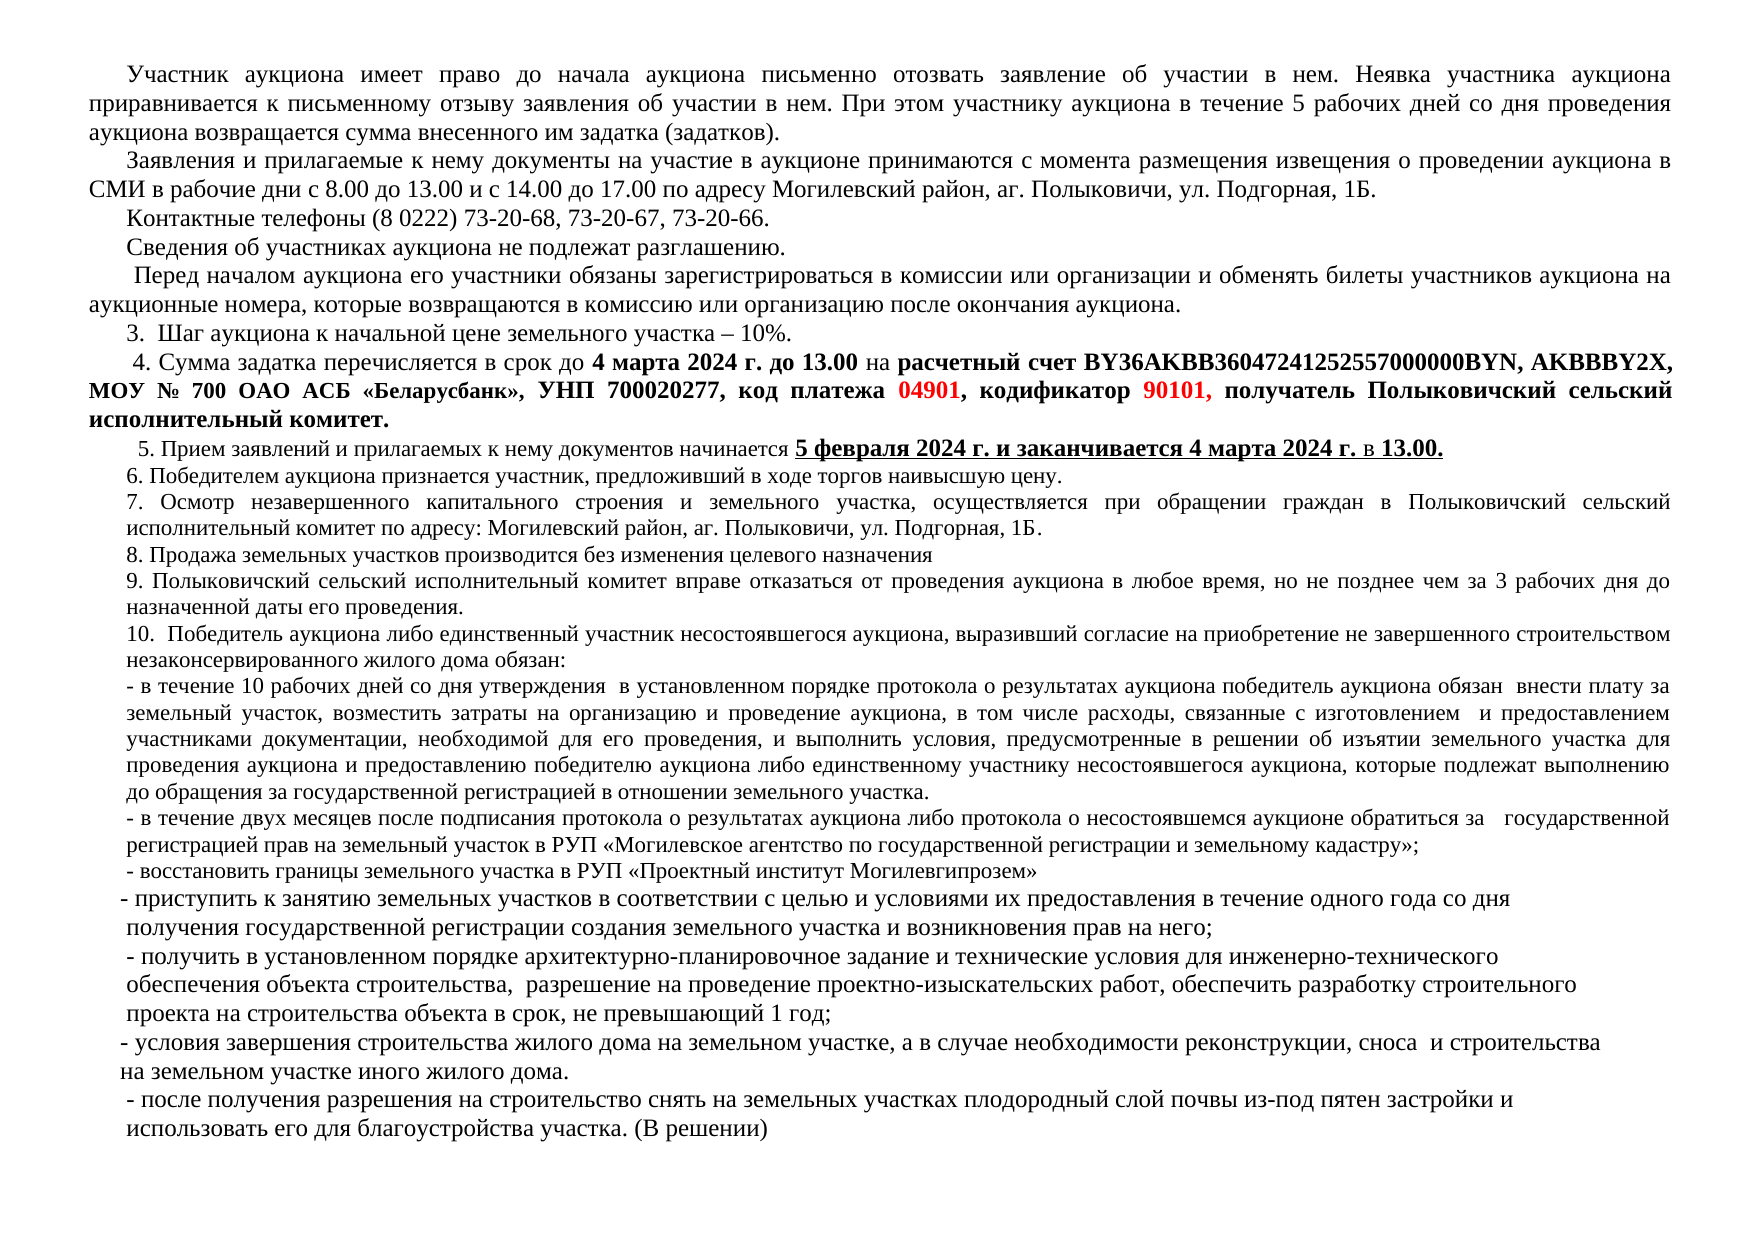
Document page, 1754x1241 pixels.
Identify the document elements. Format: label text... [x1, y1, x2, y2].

text - условия завершения строительства жилого дома на земельном участке, а в случае необходимости реконструкции, сноса и строительства [89, 1027, 1673, 1056]
text Перед началом аукциона его участники обязаны зарегистрироваться в комиссии или организации и обменять билеты участников аукциона на аукционные номера, которые возвращаются в комиссию или организацию после окончания аукциона. [89, 260, 1673, 318]
text - получить в установленном порядке архитектурно-планировочное задание и технические условия для инженерно-технического [89, 941, 1673, 969]
text 4. Сумма задатка перечисляется в срок до 4 марта . до 13.00 на расчетный счет BY36AKBB36047241252557000000BYN, AKВВBY2Х, МОУ № 700 ОАО АСБ «Беларусбанк», УНП 700020277, код платежа 04901, кодификатор 90101, получатель Полыковичский сельский исполнительный комитет. [89, 347, 1673, 433]
text Участник аукциона имеет право до начала аукциона письменно отозвать заявление об участии в нем. Неявка участника аукциона приравнивается к письменному отзыву заявления об участии в нем. При этом участнику аукциона в течение 5 рабочих дней со дня проведения аукциона возвращается сумма внесенного им задатка (задатков). [89, 59, 1673, 145]
text - после получения разрешения на строительство снять на земельных участках плодородный слой почвы из-под пятен застройки и [89, 1084, 1673, 1113]
text использовать его для благоустройства участка. (В решении) [89, 1113, 1673, 1142]
text 7. Осмотр незавершенного капитального строения и земельного участка, осуществляется при обращении граждан в Полыковичский сельский исполнительный комитет по адресу: Могилевский район, аг. Полыковичи, ул. Подгорная, 1Б. [126, 488, 1673, 541]
text Заявления и прилагаемые к нему документы на участие в аукционе принимаются с момента размещения извещения о проведении аукциона в СМИ в рабочие дни с 8.00 до 13.00 и с 14.00 до 17.00 по адресу Могилевский район, аг. Полыковичи, ул. Подгорная, 1Б. [89, 145, 1673, 203]
text - приступить к занятию земельных участков в соответствии с целью и условиями их предоставления в течение одного года со дня [89, 883, 1673, 912]
text Контактные телефоны (8 0222) 73-20-68, 73-20-67, 73-20-66. [126, 203, 1673, 232]
text на земельном участке иного жилого дома. [89, 1056, 1673, 1084]
text проекта на строительства объекта в срок, не превышающий 1 год; [89, 998, 1673, 1027]
list 5. Прием заявлений и прилагаемых к нему документов начинается 5 февраля . и заканчивается 4 марта . в 13.00. [89, 433, 1673, 462]
text - восстановить границы земельного участка в РУП «Проектный институт Могилевгипрозем» [126, 857, 1673, 883]
text получения государственной регистрации создания земельного участка и возникновения прав на него; [89, 912, 1673, 941]
text 8. Продажа земельных участков производится без изменения целевого назначения [126, 541, 1673, 567]
text 10. Победитель аукциона либо единственный участник несостоявшегося аукциона, выразивший согласие на приобретение не завершенного строительством незаконсервированного жилого дома обязан: [126, 620, 1673, 672]
text 3. Шаг аукциона к начальной цене земельного участка – 10%. [126, 318, 1673, 347]
text - в течение 10 рабочих дней со дня утверждения в установленном порядке протокола о результатах аукциона победитель аукциона обязан внести плату за земельный участок, возместить затраты на организацию и проведение аукциона, в том числе расходы, связанные с изготовлением и предоставлением участниками документации, необходимой для его проведения, и выполнить условия, предусмотренные в решении об изъятии земельного участка для проведения аукциона и предоставлению победителю аукциона либо единственному участнику несостоявшегося аукциона, которые подлежат выполнению до обращения за государственной регистрацией в отношении земельного участка. [126, 672, 1673, 804]
text Сведения об участниках аукциона не подлежат разглашению. [126, 232, 1673, 260]
text 6. Победителем аукциона признается участник, предложивший в ходе торгов наивысшую цену. [126, 462, 1673, 488]
text обеспечения объекта строительства, разрешение на проведение проектно-изыскательских работ, обеспечить разработку строительного [89, 969, 1673, 998]
text - в течение двух месяцев после подписания протокола о результатах аукциона либо протокола о несостоявшемся аукционе обратиться за государственной регистрацией прав на земельный участок в РУП «Могилевское агентство по государственной регистрации и земельному кадастру»; [126, 804, 1673, 857]
text 9. Полыковичский сельский исполнительный комитет вправе отказаться от проведения аукциона в любое время, но не позднее чем за 3 рабочих дня до назначенной даты его проведения. [126, 567, 1673, 620]
